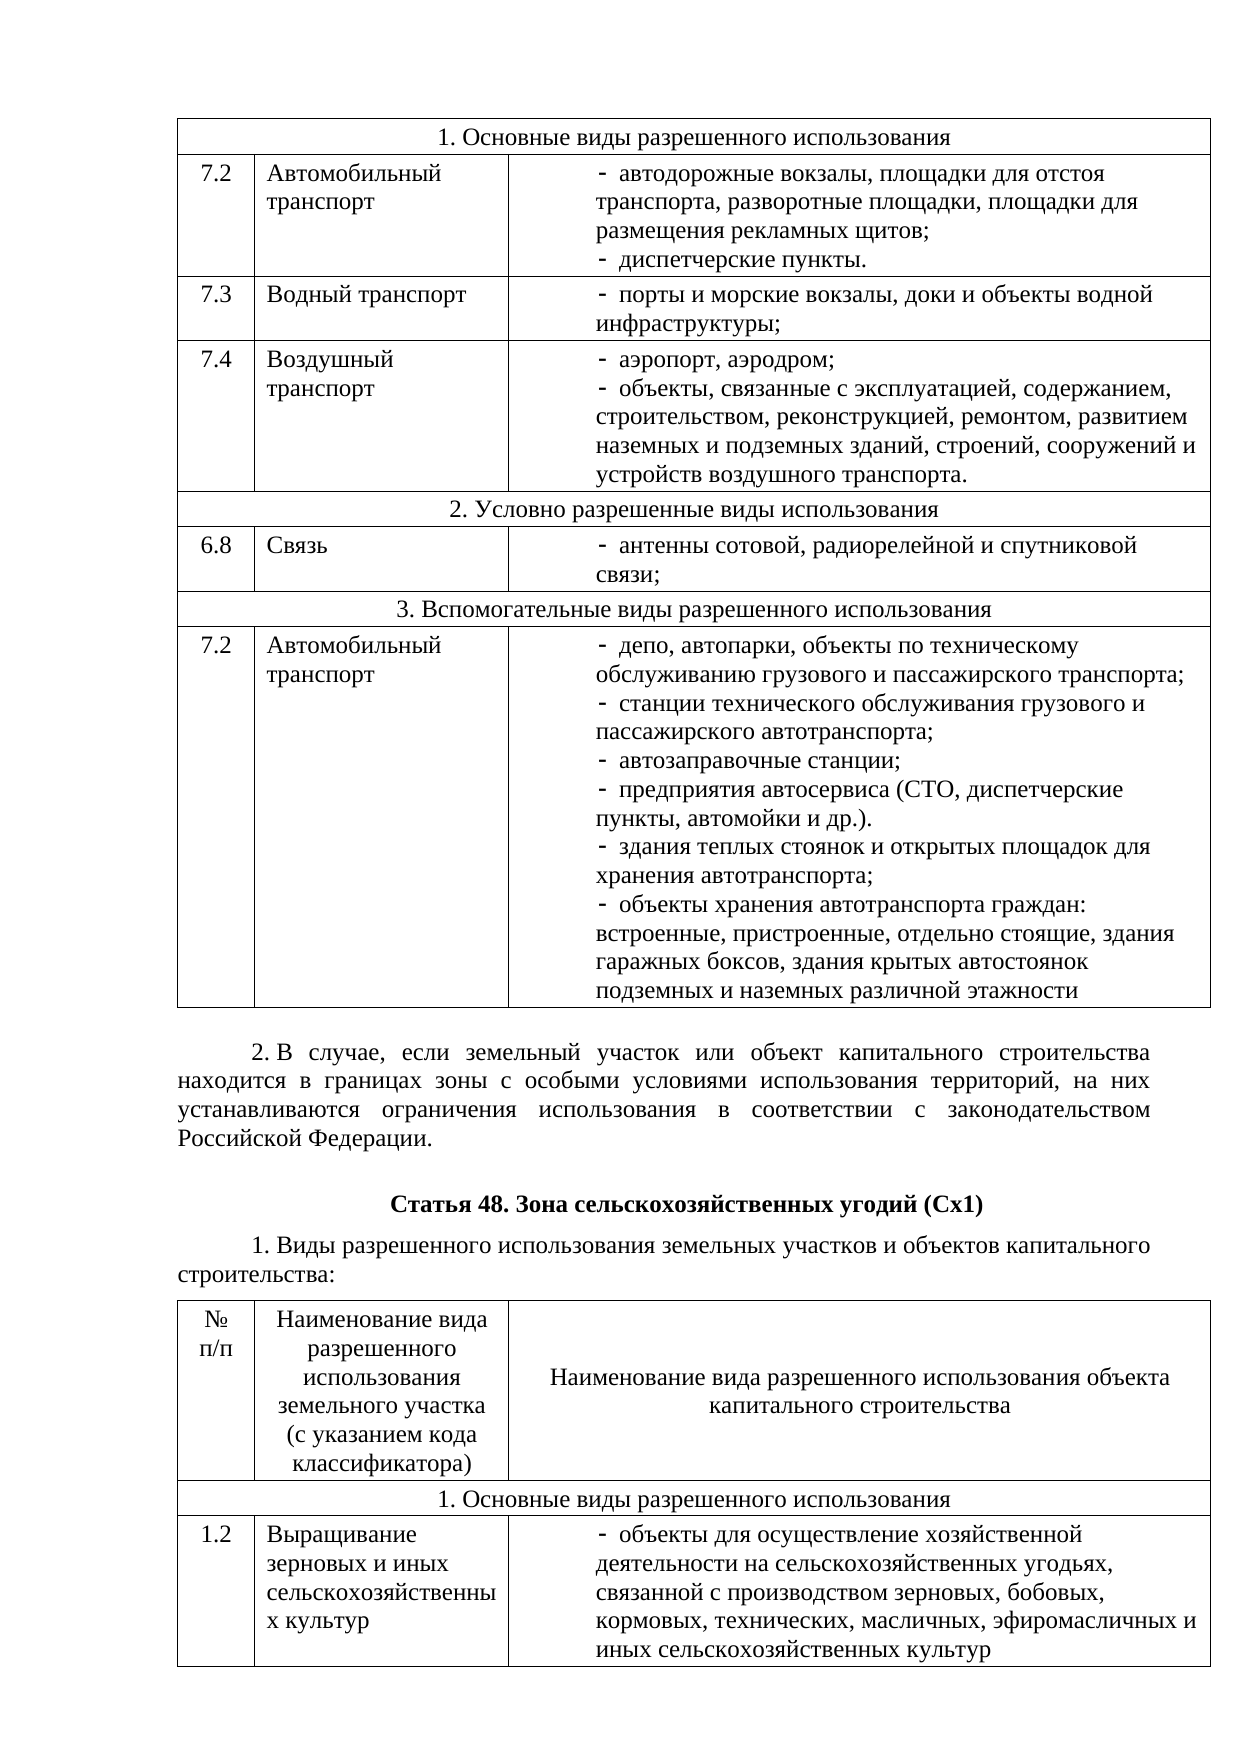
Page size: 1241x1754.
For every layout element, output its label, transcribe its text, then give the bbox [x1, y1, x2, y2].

table_cell Основные виды разрешенного использования [178, 1481, 1210, 1515]
table_cell Автомобильный транспорт [255, 155, 508, 276]
list Виды разрешенного использования земельных участков и объектов капитального строительства: [177, 1230, 1152, 1288]
table_cell Выращивание зерновых и иных сельскохозяйственных культур [255, 1516, 508, 1666]
table_cell аэропорт, аэродром; объекты, связанные с эксплуатацией, содержанием, строительством, реконструкцией, ремонтом, развитием наземных и подземных зданий, строений, сооружений и устройств воздушного транспорта. [509, 341, 1210, 491]
table_cell Связь [255, 527, 508, 591]
table_cell 7.2 [178, 155, 254, 276]
table_cell Водный транспорт [255, 277, 508, 340]
table_header Наименование вида разрешенного использования объекта капитального строительства [509, 1301, 1210, 1480]
table_cell антенны сотовой, радиорелейной и спутниковой связи; [509, 527, 1210, 591]
table_cell Воздушный транспорт [255, 341, 508, 491]
table_cell порты и морские вокзалы, доки и объекты водной инфраструктуры; [509, 277, 1210, 340]
table_cell объекты для осуществление хозяйственной деятельности на сельскохозяйственных угодьях, связанной с производством зерновых, бобовых, кормовых, технических, масличных, эфиромасличных и иных сельскохозяйственных культур [509, 1516, 1210, 1666]
table_cell Условно разрешенные виды использования [178, 492, 1210, 526]
table_cell 7.2 [178, 627, 254, 1007]
table_cell 7.3 [178, 277, 254, 340]
table_cell 6.8 [178, 527, 254, 591]
list В случае, если земельный участок или объект капитального строительства находится в границах зоны с особыми условиями использования территорий, на них устанавливаются ограничения использования в соответствии с законодательством Российской Федерации. [177, 1037, 1152, 1152]
table_header № п/п [178, 1301, 254, 1480]
table_header Наименование вида разрешенного использования земельного участка (с указанием кода классификатора) [255, 1301, 508, 1480]
table_cell Автомобильный транспорт [255, 627, 508, 1007]
table_cell Вспомогательные виды разрешенного использования [178, 592, 1210, 626]
table_cell автодорожные вокзалы, площадки для отстоя транспорта, разворотные площадки, площадки для размещения рекламных щитов; диспетчерские пункты. [509, 155, 1210, 276]
table_cell депо, автопарки, объекты по техническому обслуживанию грузового и пассажирского транспорта; станции технического обслуживания грузового и пассажирского автотранспорта; автозаправочные станции; предприятия автосервиса (СТО, диспетчерские пункты, автомойки и др.). здания теплых стоянок и открытых площадок для хранения автотранспорта; объекты хранения автотранспорта граждан: встроенные, пристроенные, отдельно стоящие, здания гаражных боксов, здания крытых автостоянок подземных и наземных различной этажности [509, 627, 1210, 1007]
table_cell 1.2 [178, 1516, 254, 1666]
table_cell Основные виды разрешенного использования [178, 119, 1210, 154]
table_cell 7.4 [178, 341, 254, 491]
list Зона сельскохозяйственных угодий (Сх1) [222, 1189, 1152, 1218]
